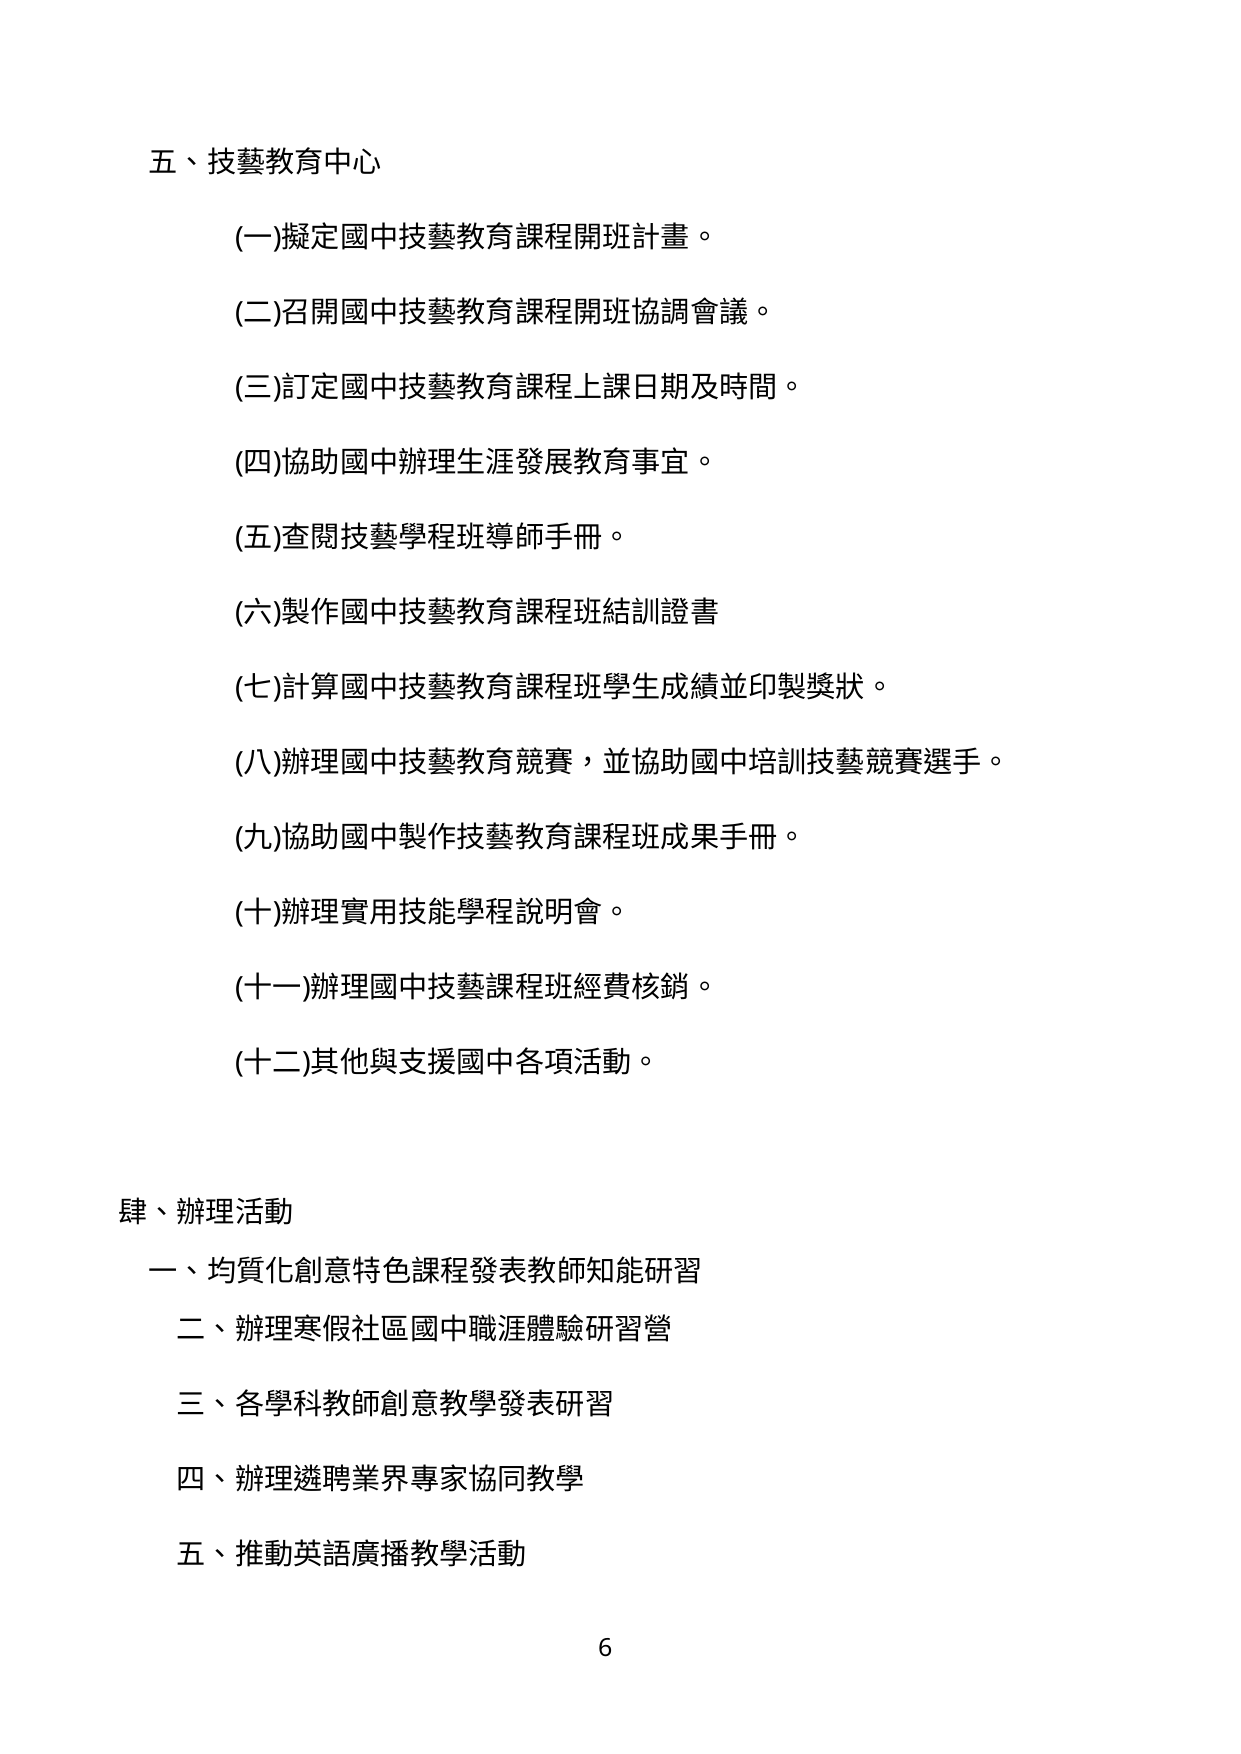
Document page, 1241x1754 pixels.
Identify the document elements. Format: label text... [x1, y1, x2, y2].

text 二、辦理寒假社區國中職涯體驗研習營 [118, 1289, 1122, 1364]
text 三、各學科教師創意教學發表研習 [118, 1364, 1122, 1439]
text (十一)辦理國中技藝課程班經費核銷。 [118, 947, 1122, 1022]
text (七)計算國中技藝教育課程班學生成績並印製獎狀。 [118, 647, 1122, 722]
text (五)查閱技藝學程班導師手冊。 [118, 497, 1122, 572]
text 五、技藝教育中心 [118, 122, 1122, 197]
text (十二)其他與支援國中各項活動。 [118, 1022, 1122, 1097]
text (四)協助國中辦理生涯發展教育事宜。 [118, 422, 1122, 497]
text (二)召開國中技藝教育課程開班協調會議。 [118, 272, 1122, 347]
text (十)辦理實用技能學程說明會。 [118, 872, 1122, 947]
text 一、均質化創意特色課程發表教師知能研習 [118, 1247, 1122, 1289]
text (三)訂定國中技藝教育課程上課日期及時間。 [118, 347, 1122, 422]
text 肆、辦理活動 [118, 1172, 1122, 1247]
text 五、推動英語廣播教學活動 [118, 1514, 1122, 1589]
text (一)擬定國中技藝教育課程開班計畫。 [118, 197, 1122, 272]
text 四、辦理遴聘業界專家協同教學 [118, 1439, 1122, 1514]
text (六)製作國中技藝教育課程班結訓證書 [118, 572, 1122, 647]
text (八)辦理國中技藝教育競賽，並協助國中培訓技藝競賽選手。 [118, 722, 1122, 797]
text (九)協助國中製作技藝教育課程班成果手冊。 [118, 797, 1122, 872]
